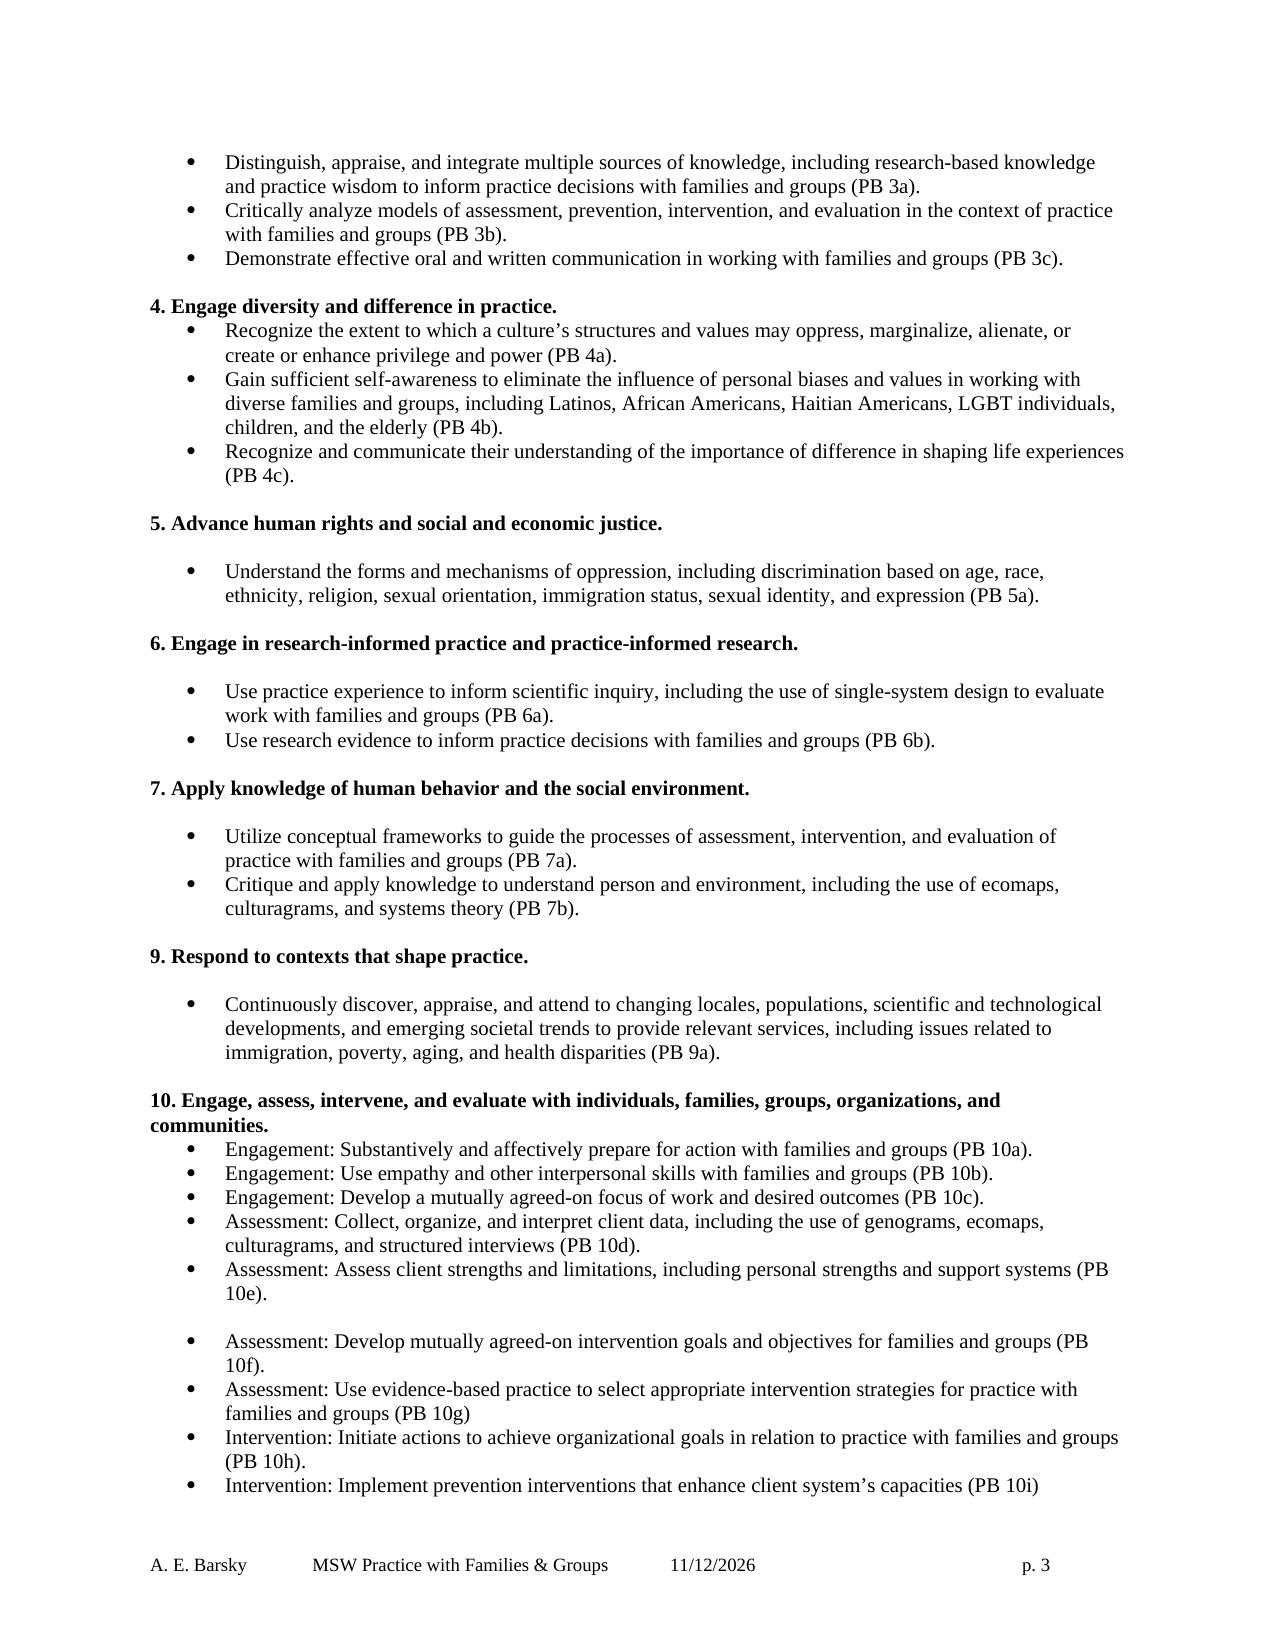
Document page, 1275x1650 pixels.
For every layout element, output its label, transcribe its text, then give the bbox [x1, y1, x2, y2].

list Utilize conceptual frameworks to guide the processes of assessment, intervention, and evaluation of practice with families and groups (PB 7a). [187, 824, 1125, 872]
text 6. Engage in research-informed practice and practice-informed research. [150, 631, 1125, 655]
list Gain sufficient self-awareness to eliminate the influence of personal biases and values in working with diverse families and groups, including Latinos, African Americans, Haitian Americans, LGBT individuals, children, and the elderly (PB 4b). [187, 367, 1125, 439]
list Assessment: Assess client strengths and limitations, including personal strengths and support systems (PB 10e). [187, 1257, 1125, 1305]
list Intervention: Initiate actions to achieve organizational goals in relation to practice with families and groups (PB 10h). [187, 1425, 1125, 1473]
list Use practice experience to inform scientific inquiry, including the use of single-system design to evaluate work with families and groups (PB 6a). [187, 679, 1125, 727]
list Demonstrate effective oral and written communication in working with families and groups (PB 3c). [187, 246, 1125, 270]
text 4. Engage diversity and difference in practice. [150, 294, 1125, 318]
list Intervention: Implement prevention interventions that enhance client system’s capacities (PB 10i) [187, 1473, 1125, 1497]
text 9. Respond to contexts that shape practice. [150, 944, 1125, 968]
list Assessment: Use evidence-based practice to select appropriate intervention strategies for practice with families and groups (PB 10g) [187, 1377, 1125, 1425]
text 5. Advance human rights and social and economic justice. [150, 511, 1125, 535]
list Use research evidence to inform practice decisions with families and groups (PB 6b). [187, 727, 1125, 752]
list Engagement: Use empathy and other interpersonal skills with families and groups (PB 10b). [187, 1161, 1125, 1185]
list Understand the forms and mechanisms of oppression, including discrimination based on age, race, ethnicity, religion, sexual orientation, immigration status, sexual identity, and expression (PB 5a). [187, 559, 1125, 607]
list Critically analyze models of assessment, prevention, intervention, and evaluation in the context of practice with families and groups (PB 3b). [187, 198, 1125, 246]
list Engagement: Develop a mutually agreed-on focus of work and desired outcomes (PB 10c). [187, 1185, 1125, 1209]
list Engagement: Substantively and affectively prepare for action with families and groups (PB 10a). [187, 1137, 1125, 1161]
list Continuously discover, appraise, and attend to changing locales, populations, scientific and technological developments, and emerging societal trends to provide relevant services, including issues related to immigration, poverty, aging, and health disparities (PB 9a). [187, 992, 1125, 1064]
list Recognize and communicate their understanding of the importance of difference in shaping life experiences (PB 4c). [187, 439, 1125, 487]
list Recognize the extent to which a culture’s structures and values may oppress, marginalize, alienate, or create or enhance privilege and power (PB 4a). [187, 318, 1125, 367]
text 10. Engage, assess, intervene, and evaluate with individuals, families, groups, organizations, and communities. [150, 1088, 1125, 1137]
list Critique and apply knowledge to understand person and environment, including the use of ecomaps, culturagrams, and systems theory (PB 7b). [187, 872, 1125, 920]
text 7. Apply knowledge of human behavior and the social environment. [150, 776, 1125, 800]
list Distinguish, appraise, and integrate multiple sources of knowledge, including research-based knowledge and practice wisdom to inform practice decisions with families and groups (PB 3a). [187, 150, 1125, 198]
list Assessment: Collect, organize, and interpret client data, including the use of genograms, ecomaps, culturagrams, and structured interviews (PB 10d). [187, 1209, 1125, 1257]
list Assessment: Develop mutually agreed-on intervention goals and objectives for families and groups (PB 10f). [187, 1329, 1125, 1377]
